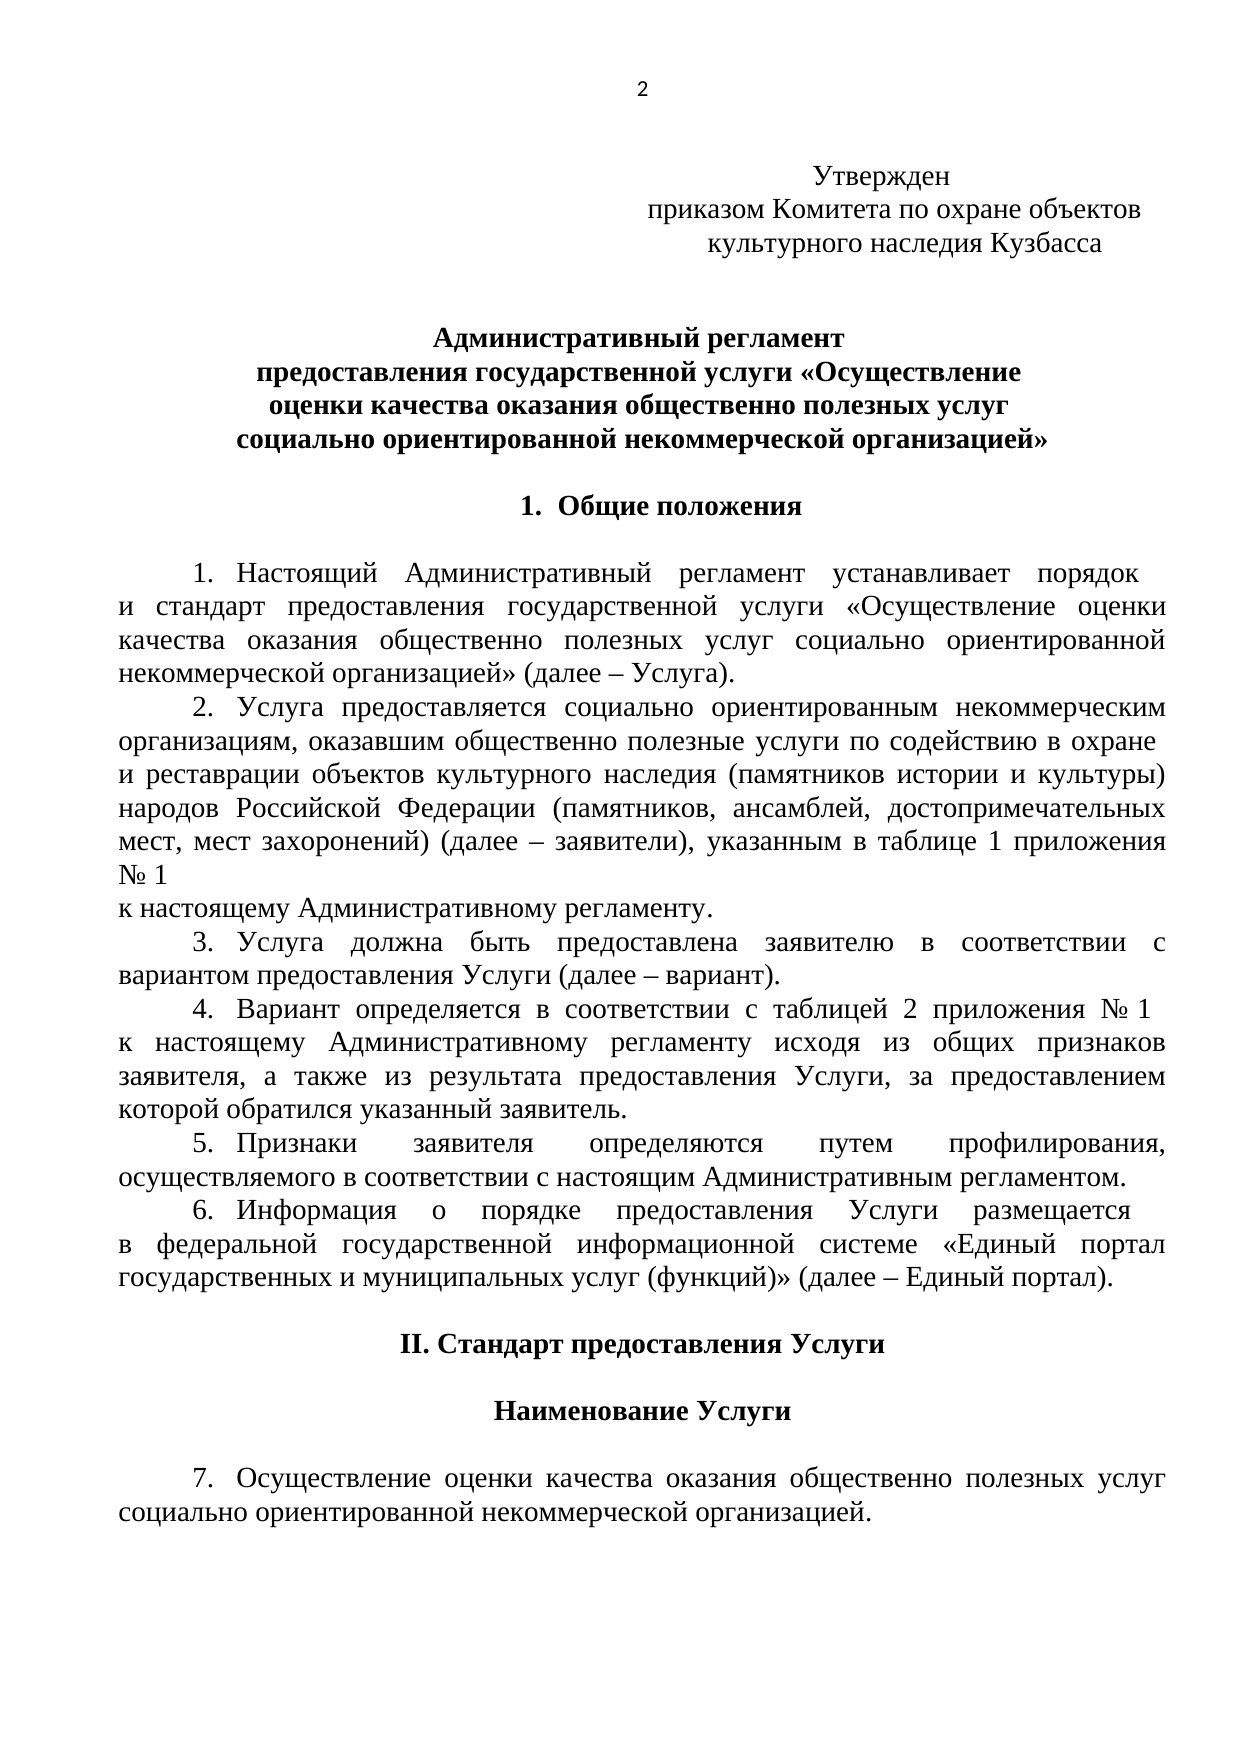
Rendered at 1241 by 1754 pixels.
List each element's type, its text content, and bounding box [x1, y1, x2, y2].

list Услуга должна быть предоставлена заявителю в соответствии с вариантом предоставления Услуги (далее – вариант). [118, 924, 1167, 991]
list Вариант определяется в соответствии с таблицей 2 приложения № 1 к настоящему Административному регламенту исходя из общих признаков заявителя, а также из результата предоставления Услуги, за предоставлением которой обратился указанный заявитель. [118, 991, 1167, 1125]
list Общие положения [156, 488, 1167, 521]
text Утвержден [118, 158, 1167, 191]
list Настоящий Административный регламент устанавливает порядок и стандарт предоставления государственной услуги «Осуществление оценки качества оказания общественно полезных услуг социально ориентированной некоммерческой организацией» (далее – Услуга). [118, 555, 1167, 689]
list Информация о порядке предоставления Услуги размещается в федеральной государственной информационной системе «Единый портал государственных и муниципальных услуг (функций)» (далее – Единый портал). [118, 1192, 1167, 1293]
list Услуга предоставляется социально ориентированным некоммерческим организациям, оказавшим общественно полезные услуги по содействию в охране и реставрации объектов культурного наследия (памятников истории и культуры) народов Российской Федерации (памятников, ансамблей, достопримечательных мест, мест захоронений) (далее – заявители), указанным в таблице 1 приложения № 1 к настоящему Административному регламенту. [118, 689, 1167, 924]
text II. Стандарт предоставления Услуги [118, 1326, 1167, 1360]
text Административный регламент предоставления государственной услуги «Осуществление оценки качества оказания общественно полезных услуг социально ориентированной некоммерческой организацией» [118, 320, 1167, 454]
list Признаки заявителя определяются путем профилирования, осуществляемого в соответствии с настоящим Административным регламентом. [118, 1125, 1167, 1192]
text Наименование Услуги [118, 1393, 1167, 1427]
list Осуществление оценки качества оказания общественно полезных услуг социально ориентированной некоммерческой организацией. [118, 1461, 1167, 1528]
text приказом Комитета по охране объектов культурного наследия Кузбасса [118, 191, 1167, 258]
